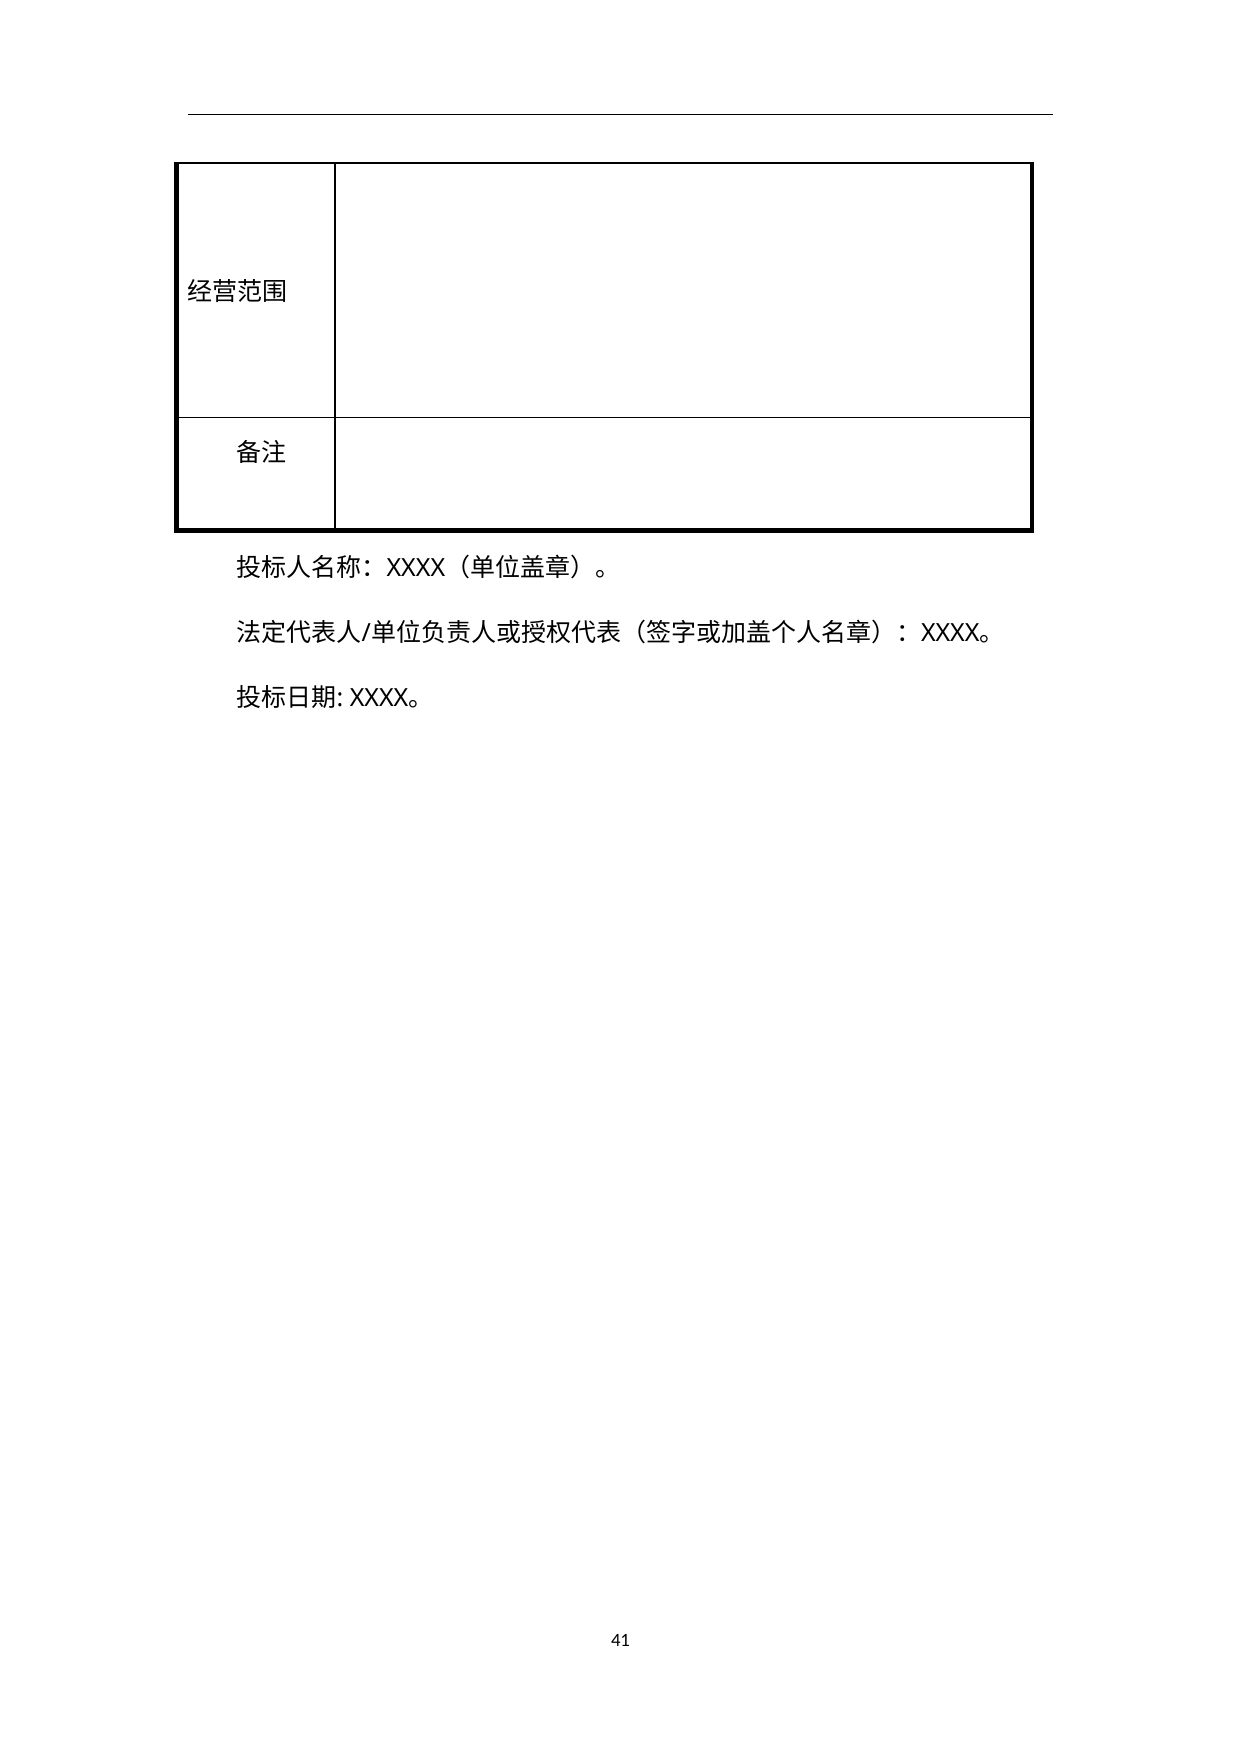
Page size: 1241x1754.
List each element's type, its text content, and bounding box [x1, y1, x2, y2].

table_cell 备注 [179, 418, 334, 528]
text 投标日期: XXXX。 [187, 663, 1053, 728]
table_cell [336, 164, 1030, 416]
table_cell [336, 418, 1030, 528]
text 投标人名称：XXXX（单位盖章）。 [187, 533, 1053, 598]
text 法定代表人/单位负责人或授权代表（签字或加盖个人名章）：XXXX。 [187, 598, 1053, 663]
table_cell 经营范围 [179, 164, 334, 416]
